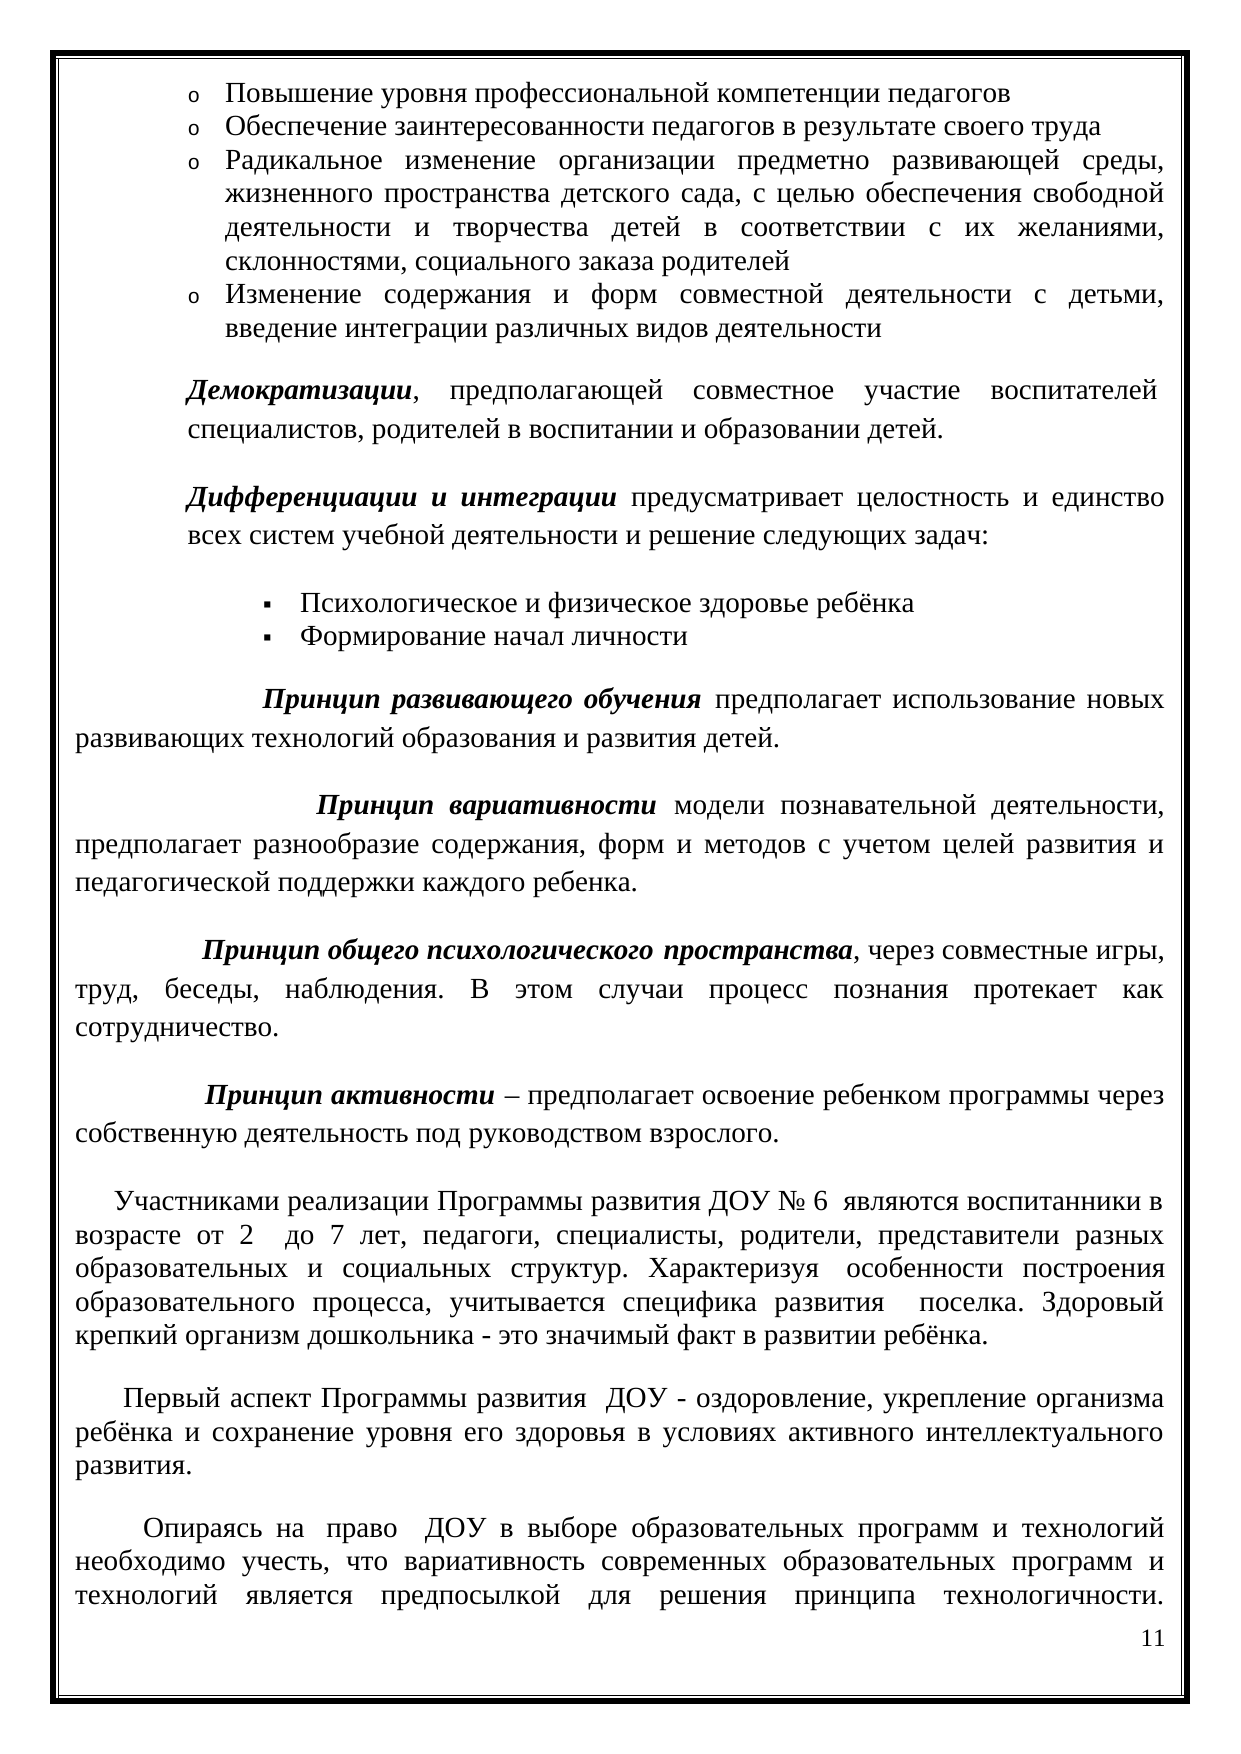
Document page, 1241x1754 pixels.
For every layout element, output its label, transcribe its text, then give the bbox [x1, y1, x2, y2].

text Первый аспект Программы развития ДОУ - оздоровление, укрепление организма ребёнка и сохранение уровня его здоровья в условиях активного интеллектуального развития. [75, 1380, 1165, 1481]
list Формирование начал личности [262, 618, 1165, 652]
text Демократизации, предполагающей совместное участие воспитателей специалистов, родителей в воспитании и образовании детей. [187, 372, 1165, 444]
text Участниками реализации Программы развития ДОУ № 6 являются воспитанники в возрасте от 2 до 7 лет, педагоги, специалисты, родители, представители разных образовательных и социальных структур. Характеризуя особенности построения образовательного процесса, учитывается специфика развития поселка. Здоровый крепкий организм дошкольника - это значимый факт в развитии ребёнка. [75, 1183, 1165, 1351]
text Принцип общего психологического пространства, через совместные игры, труд, беседы, наблюдения. В этом случаи процесс познания протекает как сотрудничество. [75, 932, 1165, 1043]
list Обеспечение заинтересованности педагогов в результате своего труда [187, 108, 1165, 142]
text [75, 1510, 1165, 1611]
list Радикальное изменение организации предметно развивающей среды, жизненного пространства детского сада, с целью обеспечения свободной деятельности и творчества детей в соответствии с их желаниями, склонностями, социального заказа родителей [187, 142, 1165, 276]
text Дифференциации и интеграции предусматривает целостность и единство всех систем учебной деятельности и решение следующих задач: [187, 479, 1165, 551]
text Принцип активности – предполагает освоение ребенком программы через собственную деятельность под руководством взрослого. [75, 1077, 1165, 1149]
text Принцип развивающего обучения предполагает использование новых развивающих технологий образования и развития детей. [75, 681, 1165, 753]
list Повышение уровня профессиональной компетенции педагогов [187, 75, 1165, 108]
text Принцип вариативности модели познавательной деятельности, предполагает разнообразие содержания, форм и методов с учетом целей развития и педагогической поддержки каждого ребенка. [75, 787, 1165, 898]
list Изменение содержания и форм совместной деятельности с детьми, введение интеграции различных видов деятельности [187, 276, 1165, 343]
list Психологическое и физическое здоровье ребёнка [262, 585, 1165, 618]
